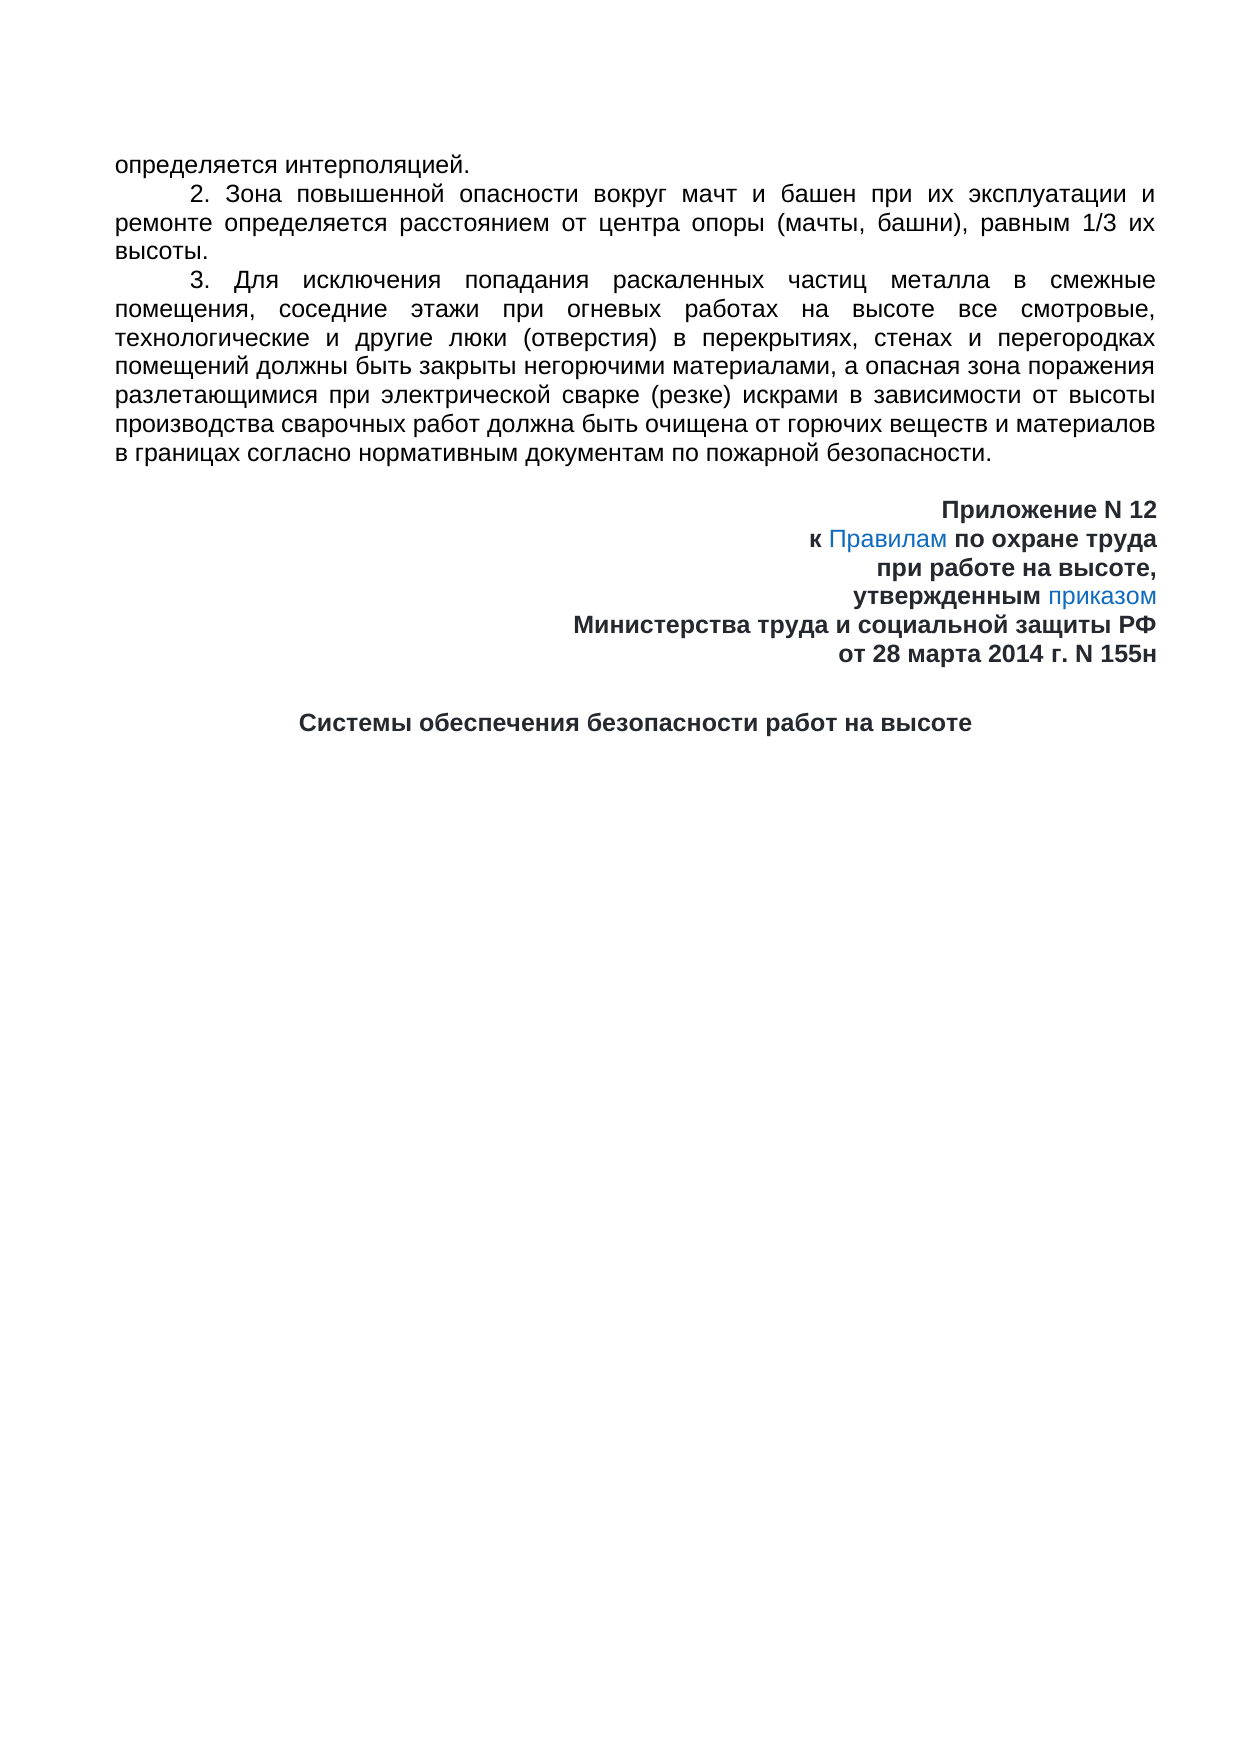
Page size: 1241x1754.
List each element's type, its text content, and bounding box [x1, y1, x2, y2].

subtitle Системы обеспечения безопасности работ на высоте [114, 707, 1157, 736]
text 3. Для исключения попадания раскаленных частиц металла в смежные помещения, соседние этажи при огневых работах на высоте все смотровые, технологические и другие люки (отверстия) в перекрытиях, стенах и перегородках помещений должны быть закрыты негорючими материалами, а опасная зона поражения разлетающимися при электрической сварке (резке) искрами в зависимости от высоты производства сварочных работ должна быть очищена от горючих веществ и материалов в границах согласно нормативным документам по пожарной безопасности. [114, 265, 1157, 466]
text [114, 150, 1157, 179]
text 2. Зона повышенной опасности вокруг мачт и башен при их эксплуатации и ремонте определяется расстоянием от центра опоры (мачты, башни), равным 1/3 их высоты. [114, 179, 1157, 265]
text Приложение N 12 к Правилам по охране труда при работе на высоте, утвержденным приказом Министерства труда и социальной защиты РФ от 28 марта 2014 г. N 155н [114, 495, 1157, 667]
